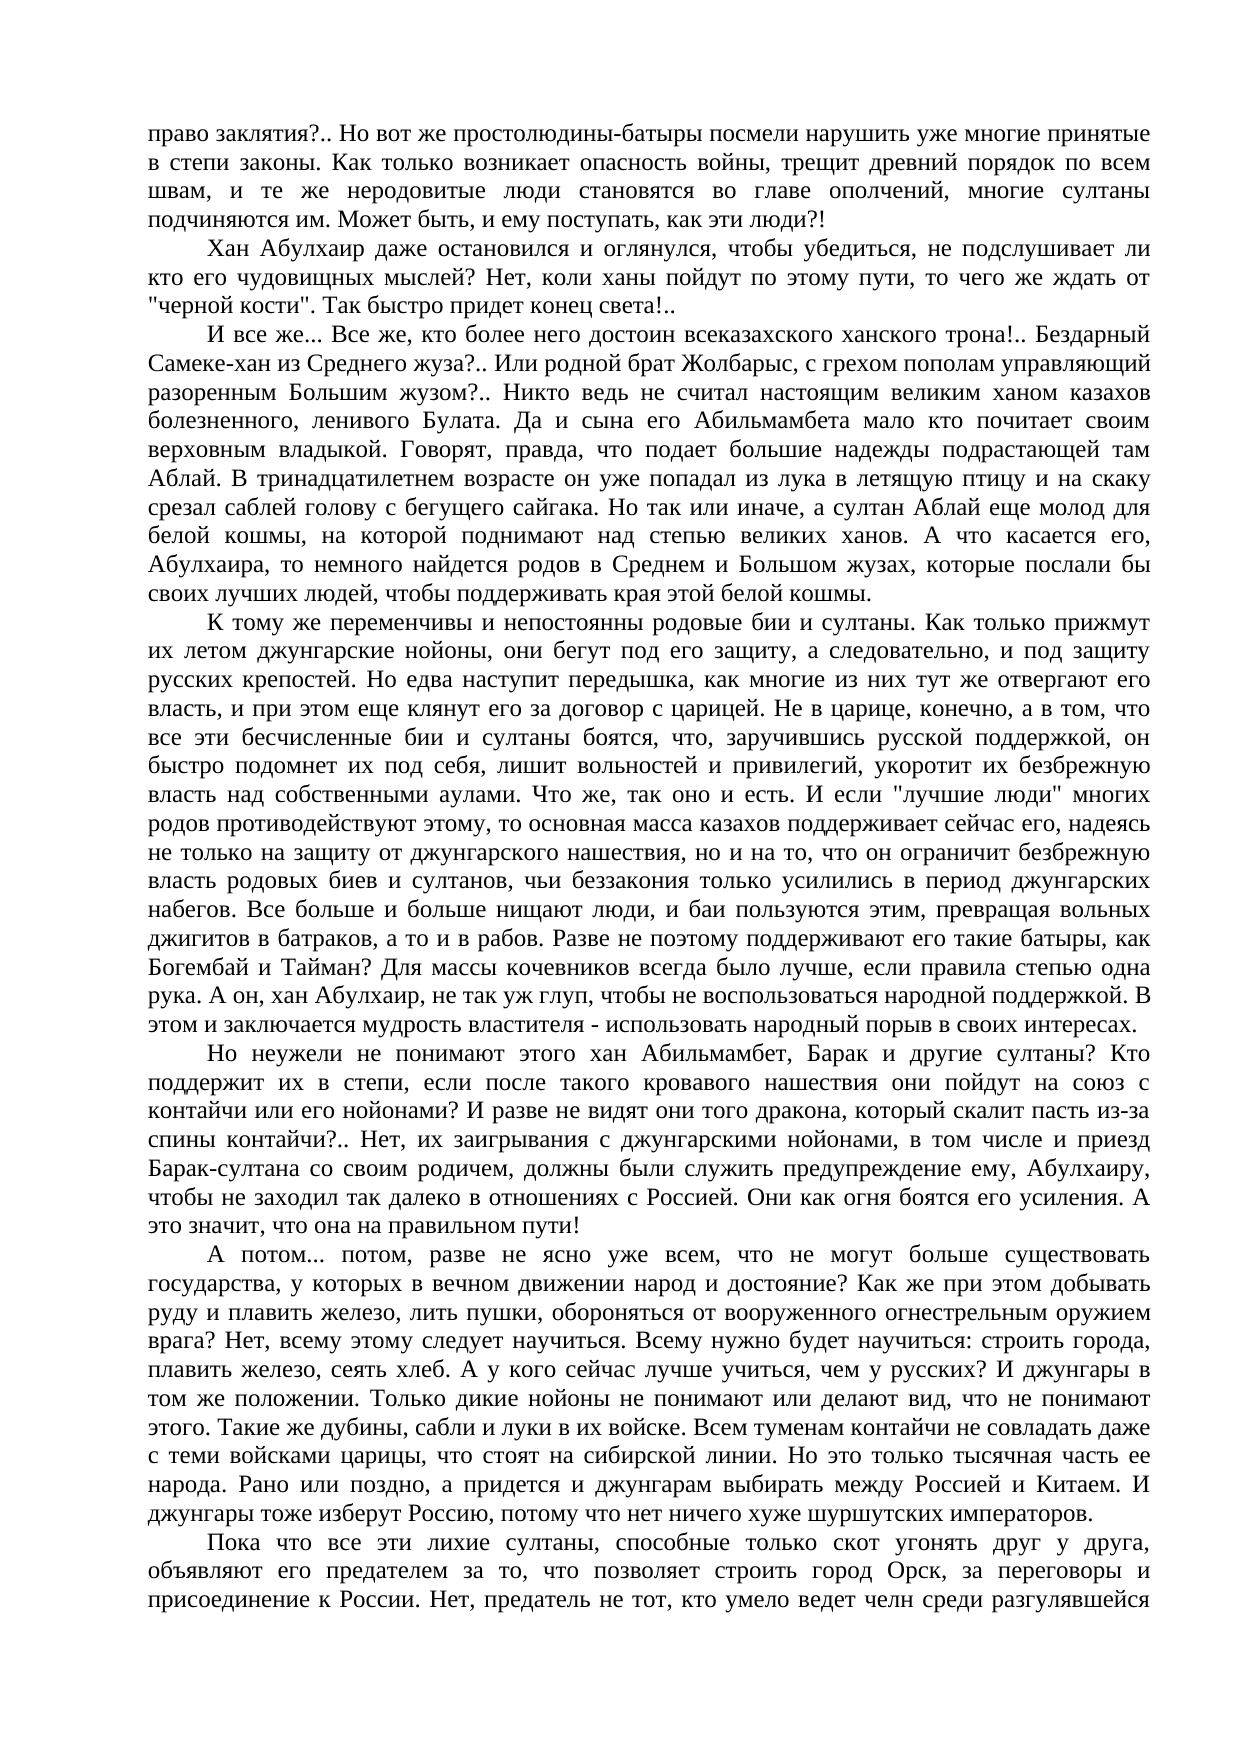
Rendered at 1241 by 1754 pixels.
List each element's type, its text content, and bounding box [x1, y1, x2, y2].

text Хан Абулхаир даже остановился и оглянулся, чтобы убедиться, не подслушивает ли кто его чудовищных мыслей? Нет, коли ханы пойдут по этому пути, то чего же ждать от "черной кости". Так быстро придет конец света!.. [148, 233, 1152, 319]
text К тому же переменчивы и непостоянны родовые бии и султаны. Как только прижмут их летом джунгарские нойоны, они бегут под его защиту, а следовательно, и под защиту русских крепостей. Но едва наступит передышка, как многие из них тут же отвергают его власть, и при этом еще клянут его за договор с царицей. Не в царице, конечно, а в том, что все эти бесчисленные бии и султаны боятся, что, заручившись русской поддержкой, он быстро подомнет их под себя, лишит вольностей и привилегий, укоротит их безбрежную власть над собственными аулами. Что же, так оно и есть. И если "лучшие люди" многих родов противодействуют этому, то основная масса казахов поддерживает сейчас его, надеясь не только на защиту от джунгарского нашествия, но и на то, что он ограничит безбрежную власть родовых биев и султанов, чьи беззакония только усилились в период джунгарских набегов. Все больше и больше нищают люди, и баи пользуются этим, превращая вольных джигитов в батраков, а то и в рабов. Разве не поэтому поддерживают его такие батыры, как Богембай и Тайман? Для массы кочевников всегда было лучше, если правила степью одна рука. А он, хан Абулхаир, не так уж глуп, чтобы не воспользоваться народной поддержкой. В этом и заключается мудрость властителя - использовать народный порыв в своих интересах. [148, 607, 1152, 1038]
text А потом... потом, разве не ясно уже всем, что не могут больше существовать государства, у которых в вечном движении народ и достояние? Как же при этом добывать руду и плавить железо, лить пушки, обороняться от вооруженного огнестрельным оружием врага? Нет, всему этому следует научиться. Всему нужно будет научиться: строить города, плавить железо, сеять хлеб. А у кого сейчас лучше учиться, чем у русских? И джунгары в том же положении. Только дикие нойоны не понимают или делают вид, что не понимают этого. Такие же дубины, сабли и луки в их войске. Всем туменам контайчи не совладать даже с теми войсками царицы, что стоят на сибирской линии. Но это только тысячная часть ее народа. Рано или поздно, а придется и джунгарам выбирать между Россией и Китаем. И джунгары тоже изберут Россию, потому что нет ничего хуже шуршутских императоров. [148, 1239, 1152, 1527]
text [148, 118, 1152, 233]
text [148, 1527, 1152, 1613]
text И все же... Все же, кто более него достоин всеказахского ханского трона!.. Бездарный Самеке-хан из Среднего жуза?.. Или родной брат Жолбарыс, с грехом пополам управляющий разоренным Большим жузом?.. Никто ведь не считал настоящим великим ханом казахов болезненного, ленивого Булата. Да и сына его Абильмамбета мало кто почитает своим верховным владыкой. Говорят, правда, что подает большие надежды подрастающей там Аблай. В тринадцатилетнем возрасте он уже попадал из лука в летящую птицу и на скаку срезал саблей голову с бегущего сайгака. Но так или иначе, а султан Аблай еще молод для белой кошмы, на которой поднимают над степью великих ханов. А что касается его, Абулхаира, то немного найдется родов в Среднем и Большом жузах, которые послали бы своих лучших людей, чтобы поддерживать края этой белой кошмы. [148, 319, 1152, 607]
text Но неужели не понимают этого хан Абильмамбет, Барак и другие султаны? Кто поддержит их в степи, если после такого кровавого нашествия они пойдут на союз с контайчи или его нойонами? И разве не видят они того дракона, который скалит пасть из-за спины контайчи?.. Нет, их заигрывания с джунгарскими нойонами, в том числе и приезд Барак-султана со своим родичем, должны были служить предупреждение ему, Абулхаиру, чтобы не заходил так далеко в отношениях с Россией. Они как огня боятся его усиления. А это значит, что она на правильном пути! [148, 1038, 1152, 1239]
